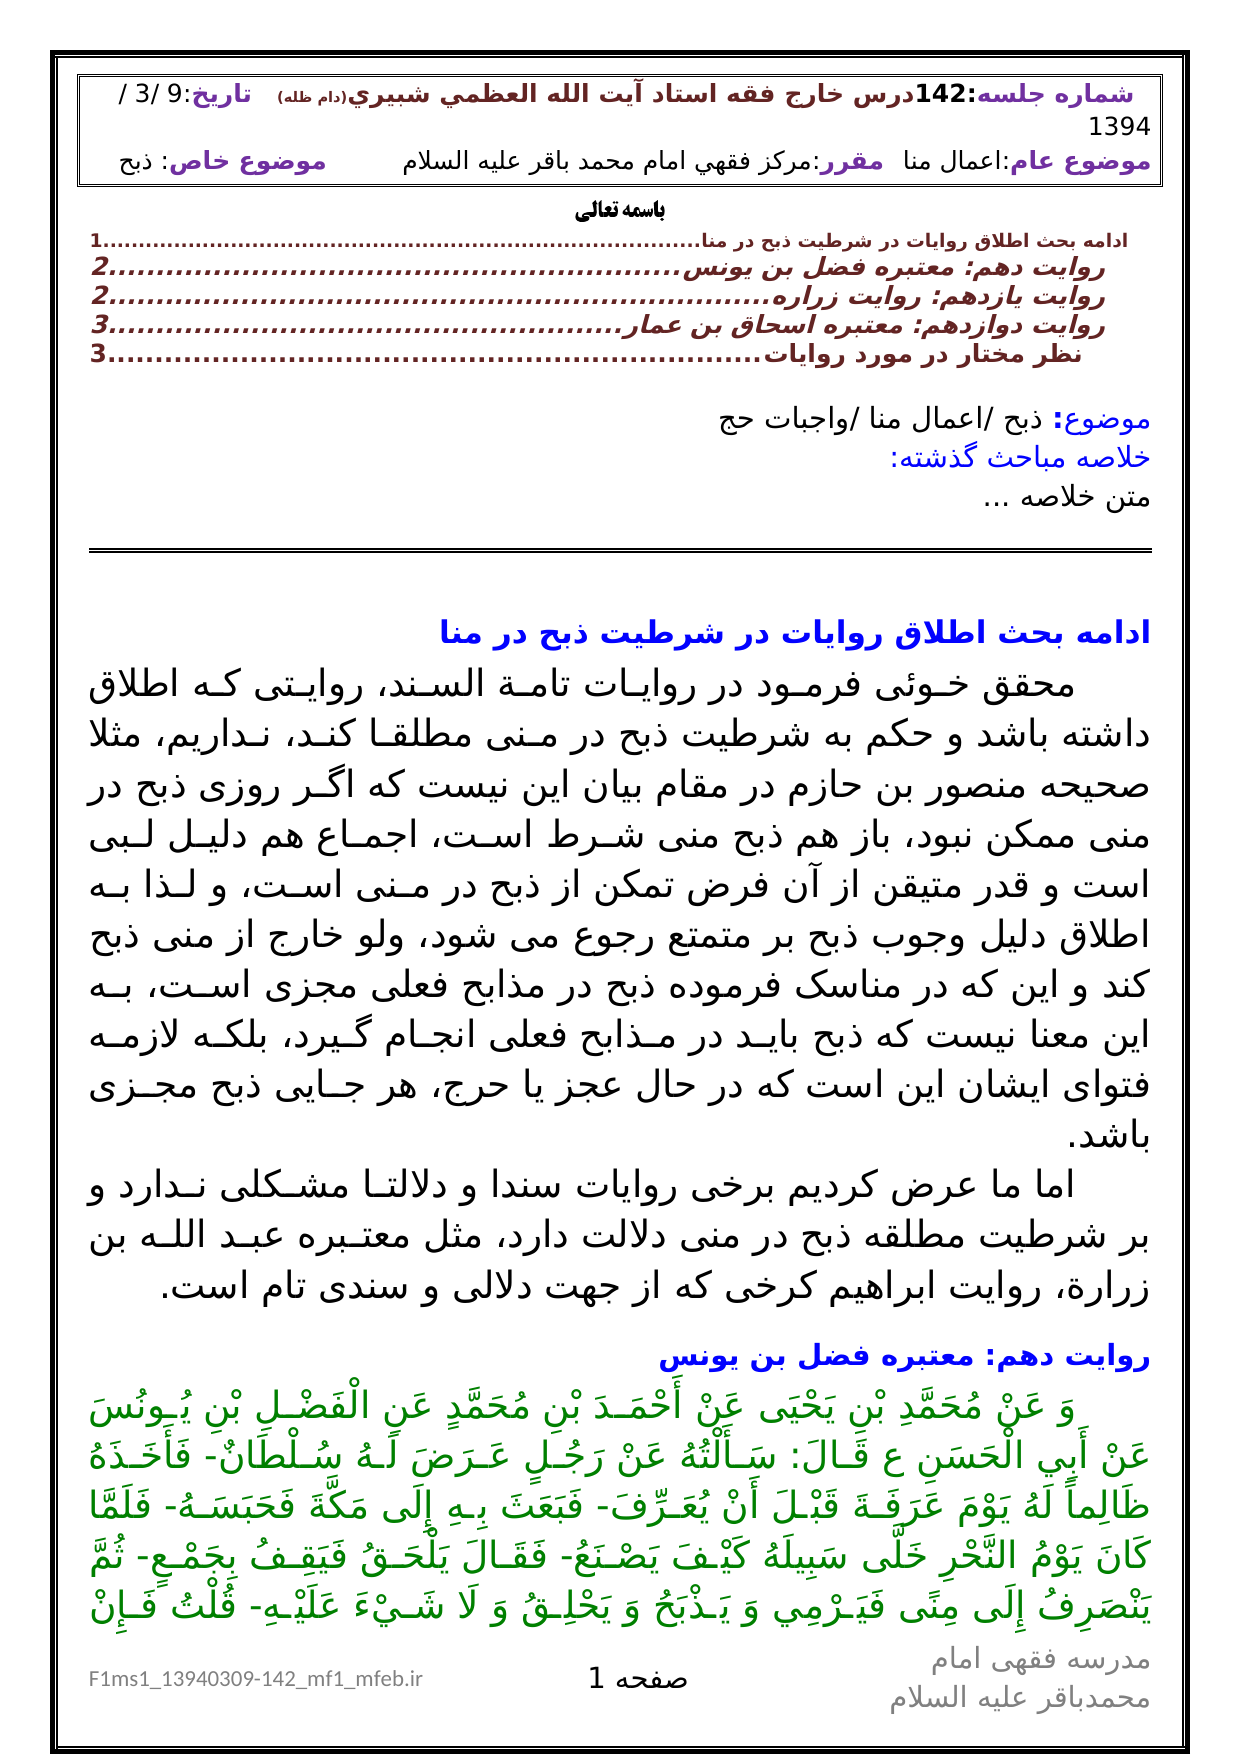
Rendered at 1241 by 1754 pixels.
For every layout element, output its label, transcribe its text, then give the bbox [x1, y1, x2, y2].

text ادامه بحث اطلاق روایات در شرطیت ذبح در منا 1 [89, 230, 1128, 252]
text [89, 1383, 1152, 1628]
text روایت یازدهم: روایت زراره 2 [89, 281, 1106, 310]
text روایت دوازدهم: معتبره اسحاق بن عمار 3 [89, 310, 1106, 339]
text نظر مختار در مورد روایات 3 [89, 339, 1083, 369]
text خلاصه مباحث گذشته: [89, 440, 1152, 474]
text اما ما عرض کردیم برخی روایات سندا و دلالتا مشکلی ندارد و بر شرطیت مطلقه ذبح در منی دلالت دارد، مثل معتبره عبد الله بن زرارة، روایت ابراهیم کرخی که از جهت دلالی و سندی تام است. [89, 1163, 1152, 1307]
text متن خلاصه ... [89, 479, 1152, 513]
text محقق خوئی فرمود در روایات تامة السند، روایتی که اطلاق داشته باشد و حکم به شرطیت ذبح در منی مطلقا کند، نداریم، مثلا صحیحه منصور بن حازم در مقام بیان این نیست که اگر روزی ذبح در منی ممکن نبود، باز هم ذبح منی شرط است، اجماع هم دلیل لبی است و قدر متیقن از آن فرض تمکن از ذبح در منی است، و لذا به اطلاق دلیل وجوب ذبح بر متمتع رجوع می شود، ولو خارج از منی ذبح کند و این که در مناسک فرموده ذبح در مذابح فعلی مجزی است، به این معنا نیست که ذبح باید در مذابح فعلی انجام گیرد، بلکه لازمه فتوای ایشان این است که در حال عجز یا حرج، هر جایی ذبح مجزی باشد. [89, 662, 1152, 1157]
picture [560, 190, 680, 231]
text روایت دهم: معتبره فضل بن یونس 2 [89, 252, 1106, 281]
subtitle ادامه بحث اطلاق روایات در شرطیت ذبح در منا [89, 614, 1152, 650]
text موضوع: ذبح /اعمال منا /واجبات حج [89, 401, 1152, 435]
subtitle روایت دهم: معتبره فضل بن یونس [89, 1338, 1152, 1372]
